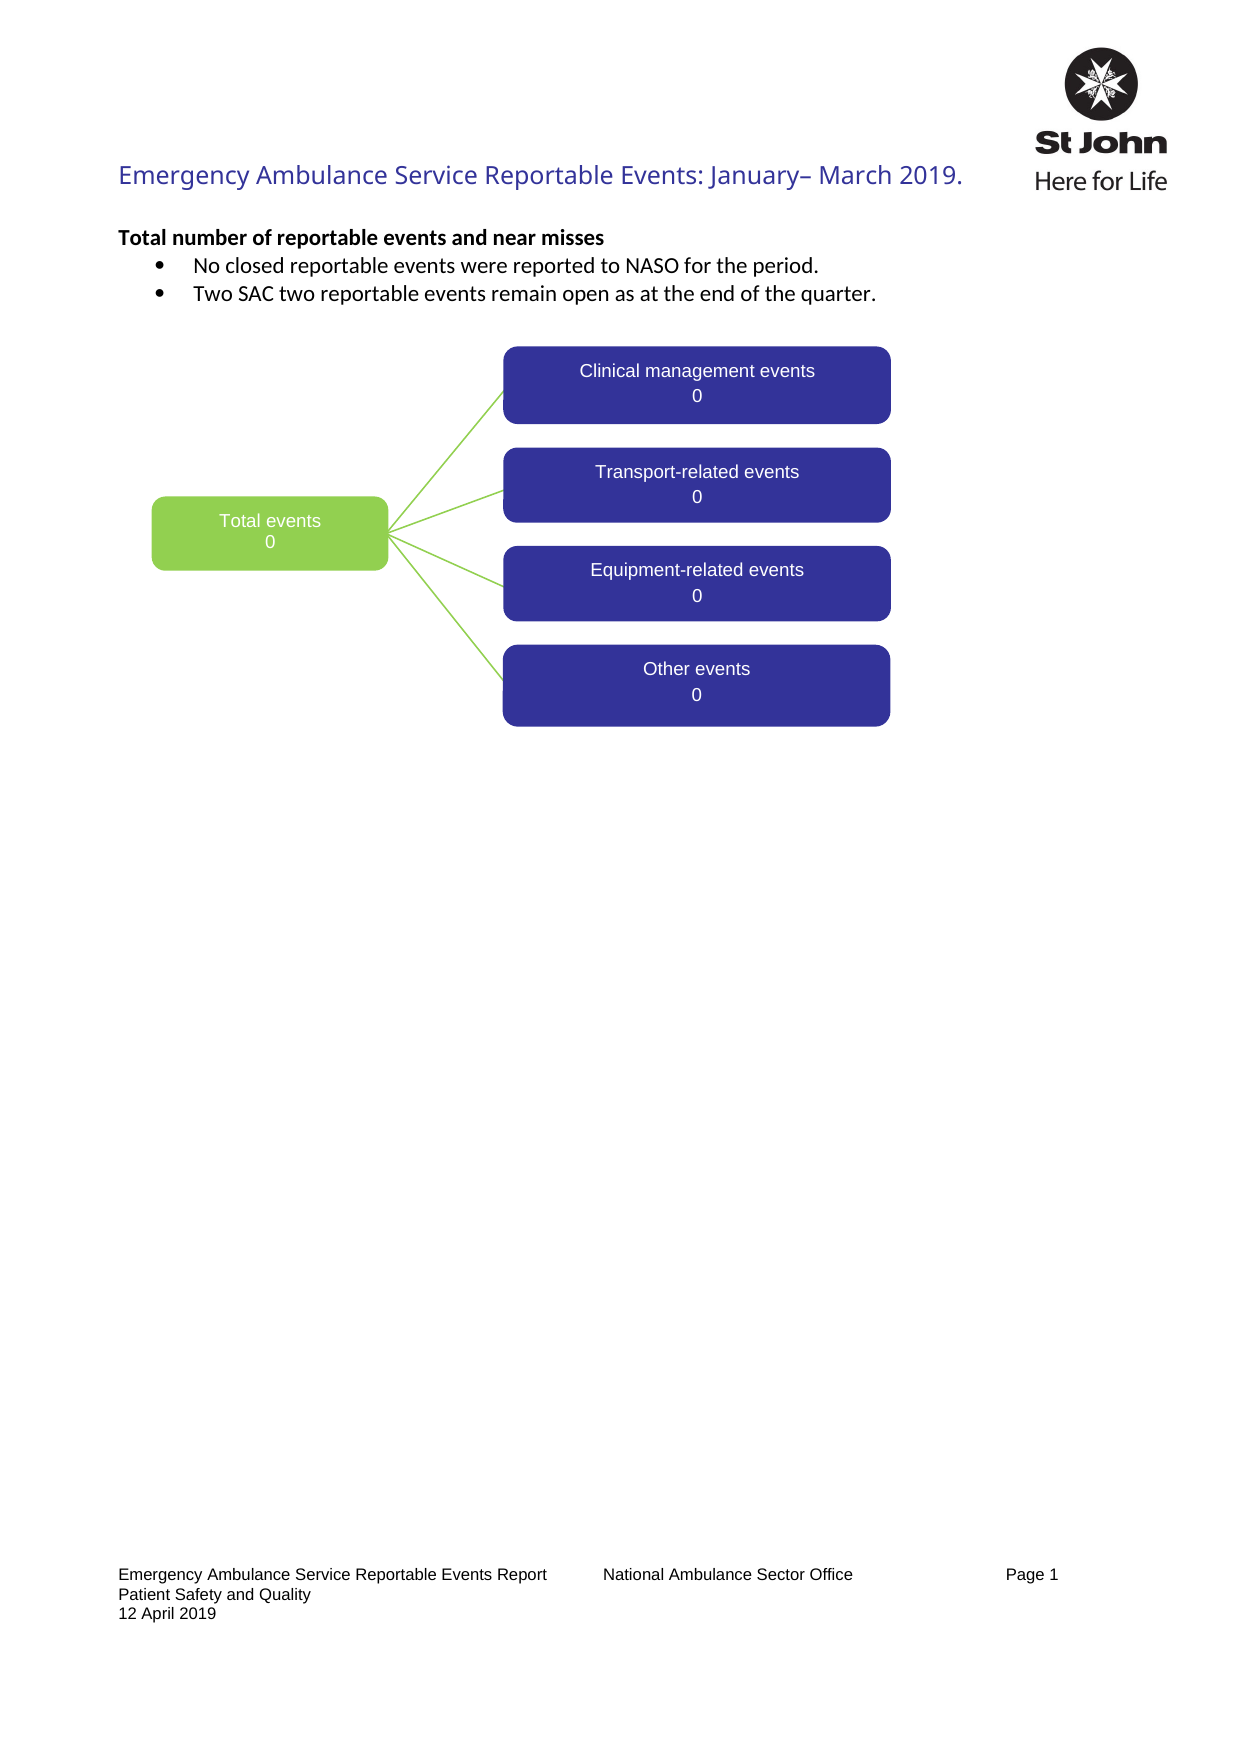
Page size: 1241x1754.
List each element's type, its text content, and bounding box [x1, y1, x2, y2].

text Total number of reportable events and near misses [118, 223, 1122, 251]
list No closed reportable events were reported to NASO for the period. [156, 251, 1122, 279]
list Two SAC two reportable events remain open as at the end of the quarter. [156, 279, 1122, 307]
text Emergency Ambulance Service Reportable Events: January– March 2019. [118, 158, 1122, 192]
picture [1035, 46, 1168, 191]
